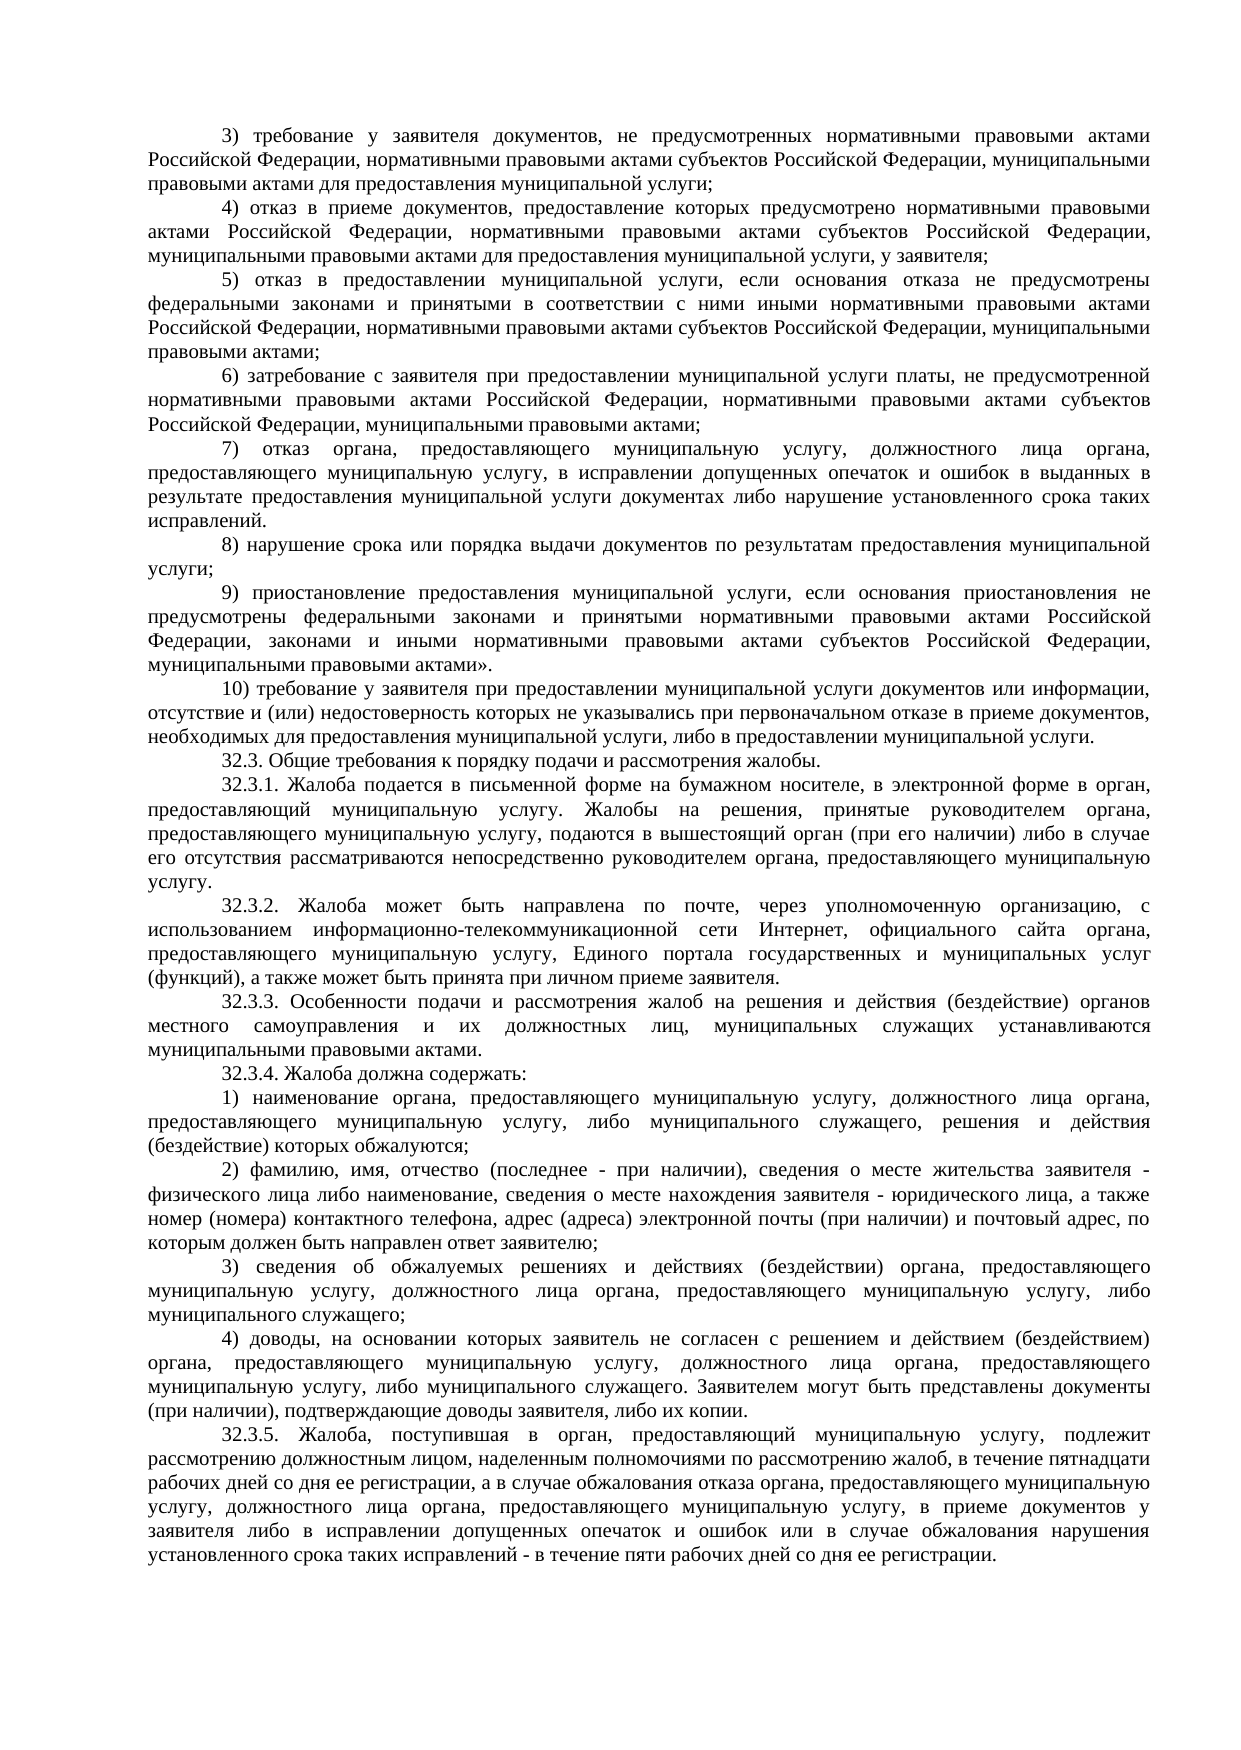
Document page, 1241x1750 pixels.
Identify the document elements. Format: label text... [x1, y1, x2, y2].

text 4) отказ в приеме документов, предоставление которых предусмотрено нормативными правовыми актами Российской Федерации, нормативными правовыми актами субъектов Российской Федерации, муниципальными правовыми актами для предоставления муниципальной услуги, у заявителя; [148, 195, 1152, 267]
text 32.3.4. Жалоба должна содержать: [148, 1061, 1152, 1085]
text 8) нарушение срока или порядка выдачи документов по результатам предоставления муниципальной услуги; [148, 532, 1152, 580]
text 3) сведения об обжалуемых решениях и действиях (бездействии) органа, предоставляющего муниципальную услугу, должностного лица органа, предоставляющего муниципальную услугу, либо муниципального служащего; [148, 1254, 1152, 1326]
text 32.3. Общие требования к порядку подачи и рассмотрения жалобы. [148, 748, 1152, 772]
text 4) доводы, на основании которых заявитель не согласен с решением и действием (бездействием) органа, предоставляющего муниципальную услугу, должностного лица органа, предоставляющего муниципальную услугу, либо муниципального служащего. Заявителем могут быть представлены документы (при наличии), подтверждающие доводы заявителя, либо их копии. [148, 1326, 1152, 1422]
text 9) приостановление предоставления муниципальной услуги, если основания приостановления не предусмотрены федеральными законами и принятыми нормативными правовыми актами Российской Федерации, законами и иными нормативными правовыми актами субъектов Российской Федерации, муниципальными правовыми актами». [148, 580, 1152, 676]
text 7) отказ органа, предоставляющего муниципальную услугу, должностного лица органа, предоставляющего муниципальную услугу, в исправлении допущенных опечаток и ошибок в выданных в результате предоставления муниципальной услуги документах либо нарушение установленного срока таких исправлений. [148, 436, 1152, 532]
text 10) требование у заявителя при предоставлении муниципальной услуги документов или информации, отсутствие и (или) недостоверность которых не указывались при первоначальном отказе в приеме документов, необходимых для предоставления муниципальной услуги, либо в предоставлении муниципальной услуги. [148, 676, 1152, 748]
text 32.3.1. Жалоба подается в письменной форме на бумажном носителе, в электронной форме в орган, предоставляющий муниципальную услугу. Жалобы на решения, принятые руководителем органа, предоставляющего муниципальную услугу, подаются в вышестоящий орган (при его наличии) либо в случае его отсутствия рассматриваются непосредственно руководителем органа, предоставляющего муниципальную услугу. [148, 772, 1152, 893]
text 32.3.3. Особенности подачи и рассмотрения жалоб на решения и действия (бездействие) органов местного самоуправления и их должностных лиц, муниципальных служащих устанавливаются муниципальными правовыми актами. [148, 989, 1152, 1061]
text 6) затребование с заявителя при предоставлении муниципальной услуги платы, не предусмотренной нормативными правовыми актами Российской Федерации, нормативными правовыми актами субъектов Российской Федерации, муниципальными правовыми актами; [148, 363, 1152, 436]
text 1) наименование органа, предоставляющего муниципальную услугу, должностного лица органа, предоставляющего муниципальную услугу, либо муниципального служащего, решения и действия (бездействие) которых обжалуются; [148, 1085, 1152, 1157]
text 32.3.2. Жалоба может быть направлена по почте, через уполномоченную организацию, с использованием информационно-телекоммуникационной сети Интернет, официального сайта органа, предоставляющего муниципальную услугу, Единого портала государственных и муниципальных услуг (функций), а также может быть принята при личном приеме заявителя. [148, 893, 1152, 989]
text 2) фамилию, имя, отчество (последнее - при наличии), сведения о месте жительства заявителя - физического лица либо наименование, сведения о месте нахождения заявителя - юридического лица, а также номер (номера) контактного телефона, адрес (адреса) электронной почты (при наличии) и почтовый адрес, по которым должен быть направлен ответ заявителю; [148, 1157, 1152, 1254]
text 5) отказ в предоставлении муниципальной услуги, если основания отказа не предусмотрены федеральными законами и принятыми в соответствии с ними иными нормативными правовыми актами Российской Федерации, нормативными правовыми актами субъектов Российской Федерации, муниципальными правовыми актами; [148, 267, 1152, 363]
text 3) требование у заявителя документов, не предусмотренных нормативными правовыми актами Российской Федерации, нормативными правовыми актами субъектов Российской Федерации, муниципальными правовыми актами для предоставления муниципальной услуги; [148, 123, 1152, 195]
text 32.3.5. Жалоба, поступившая в орган, предоставляющий муниципальную услугу, подлежит рассмотрению должностным лицом, наделенным полномочиями по рассмотрению жалоб, в течение пятнадцати рабочих дней со дня ее регистрации, а в случае обжалования отказа органа, предоставляющего муниципальную услугу, должностного лица органа, предоставляющего муниципальную услугу, в приеме документов у заявителя либо в исправлении допущенных опечаток и ошибок или в случае обжалования нарушения установленного срока таких исправлений - в течение пяти рабочих дней со дня ее регистрации. [148, 1422, 1152, 1566]
